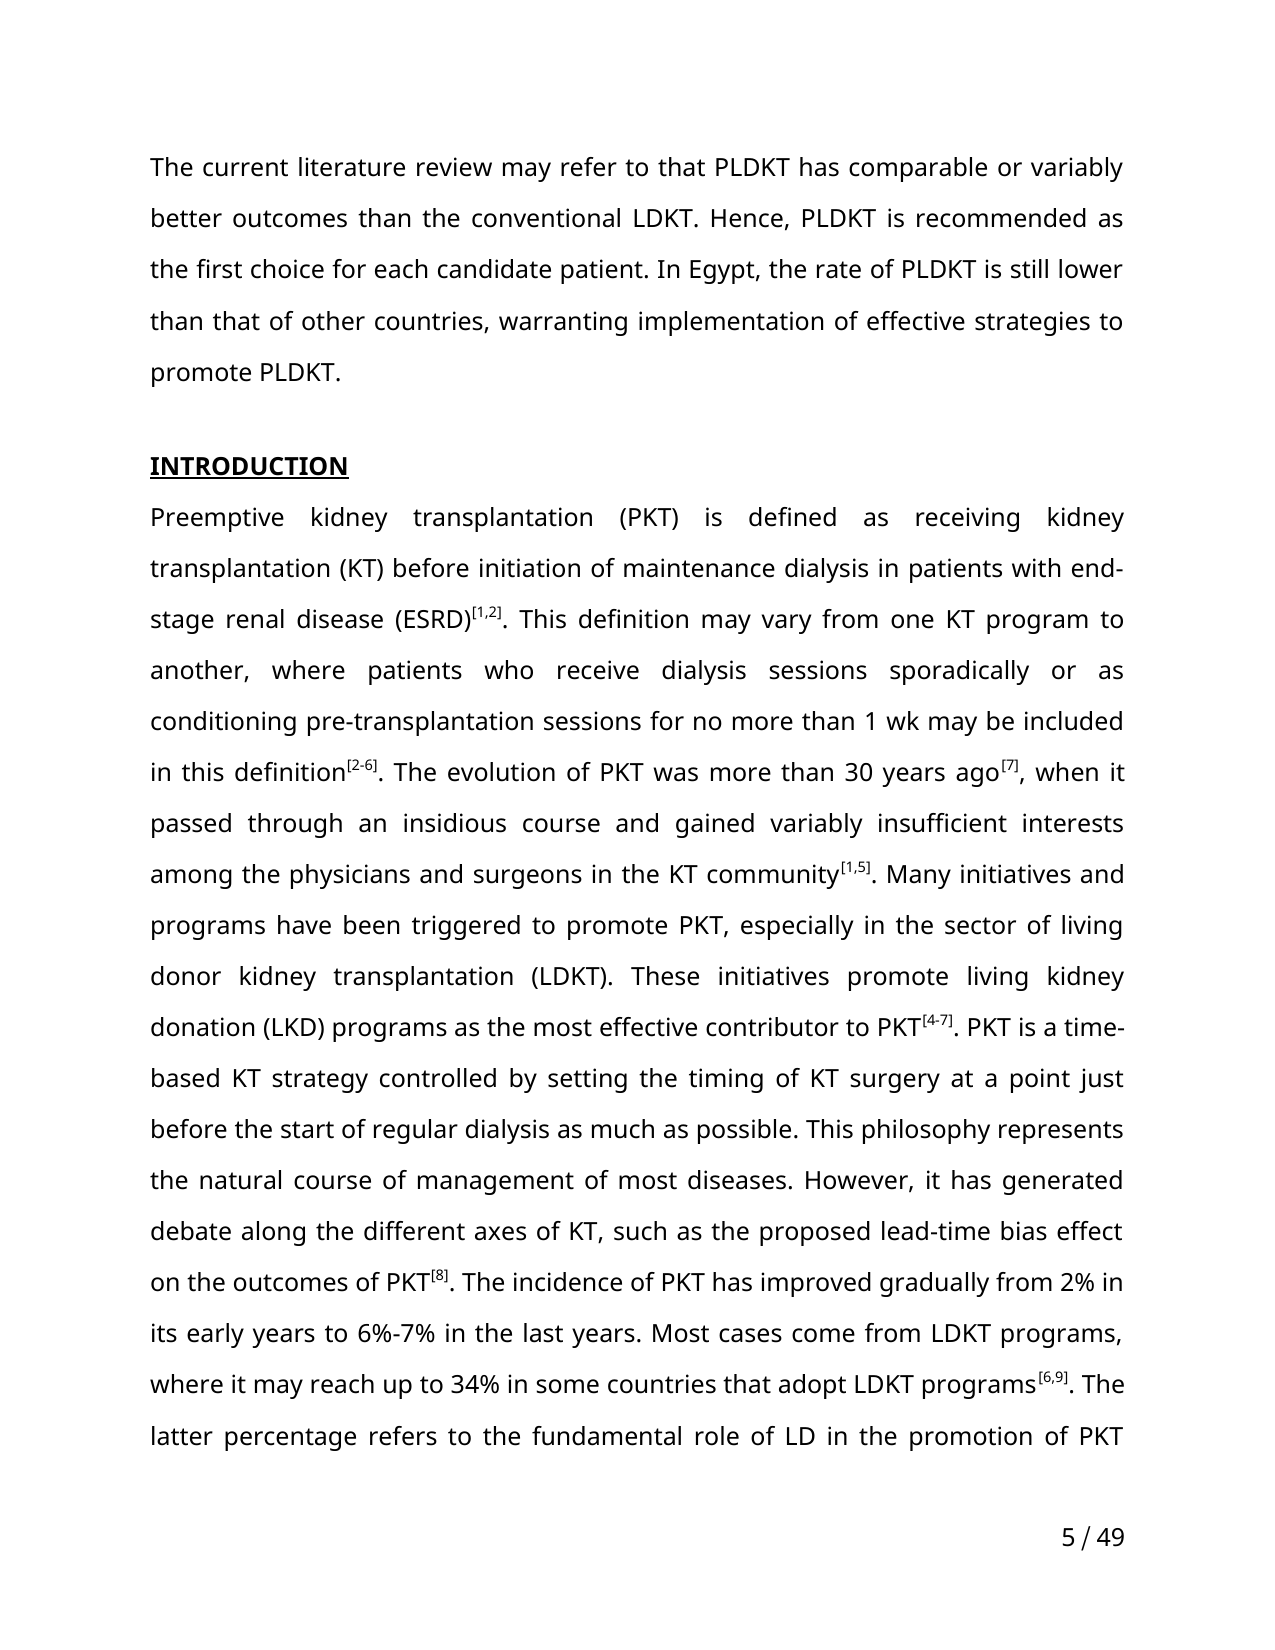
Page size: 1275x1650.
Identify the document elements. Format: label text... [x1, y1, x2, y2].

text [150, 499, 1125, 1452]
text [150, 150, 1125, 388]
text INTRODUCTION [150, 448, 1125, 482]
